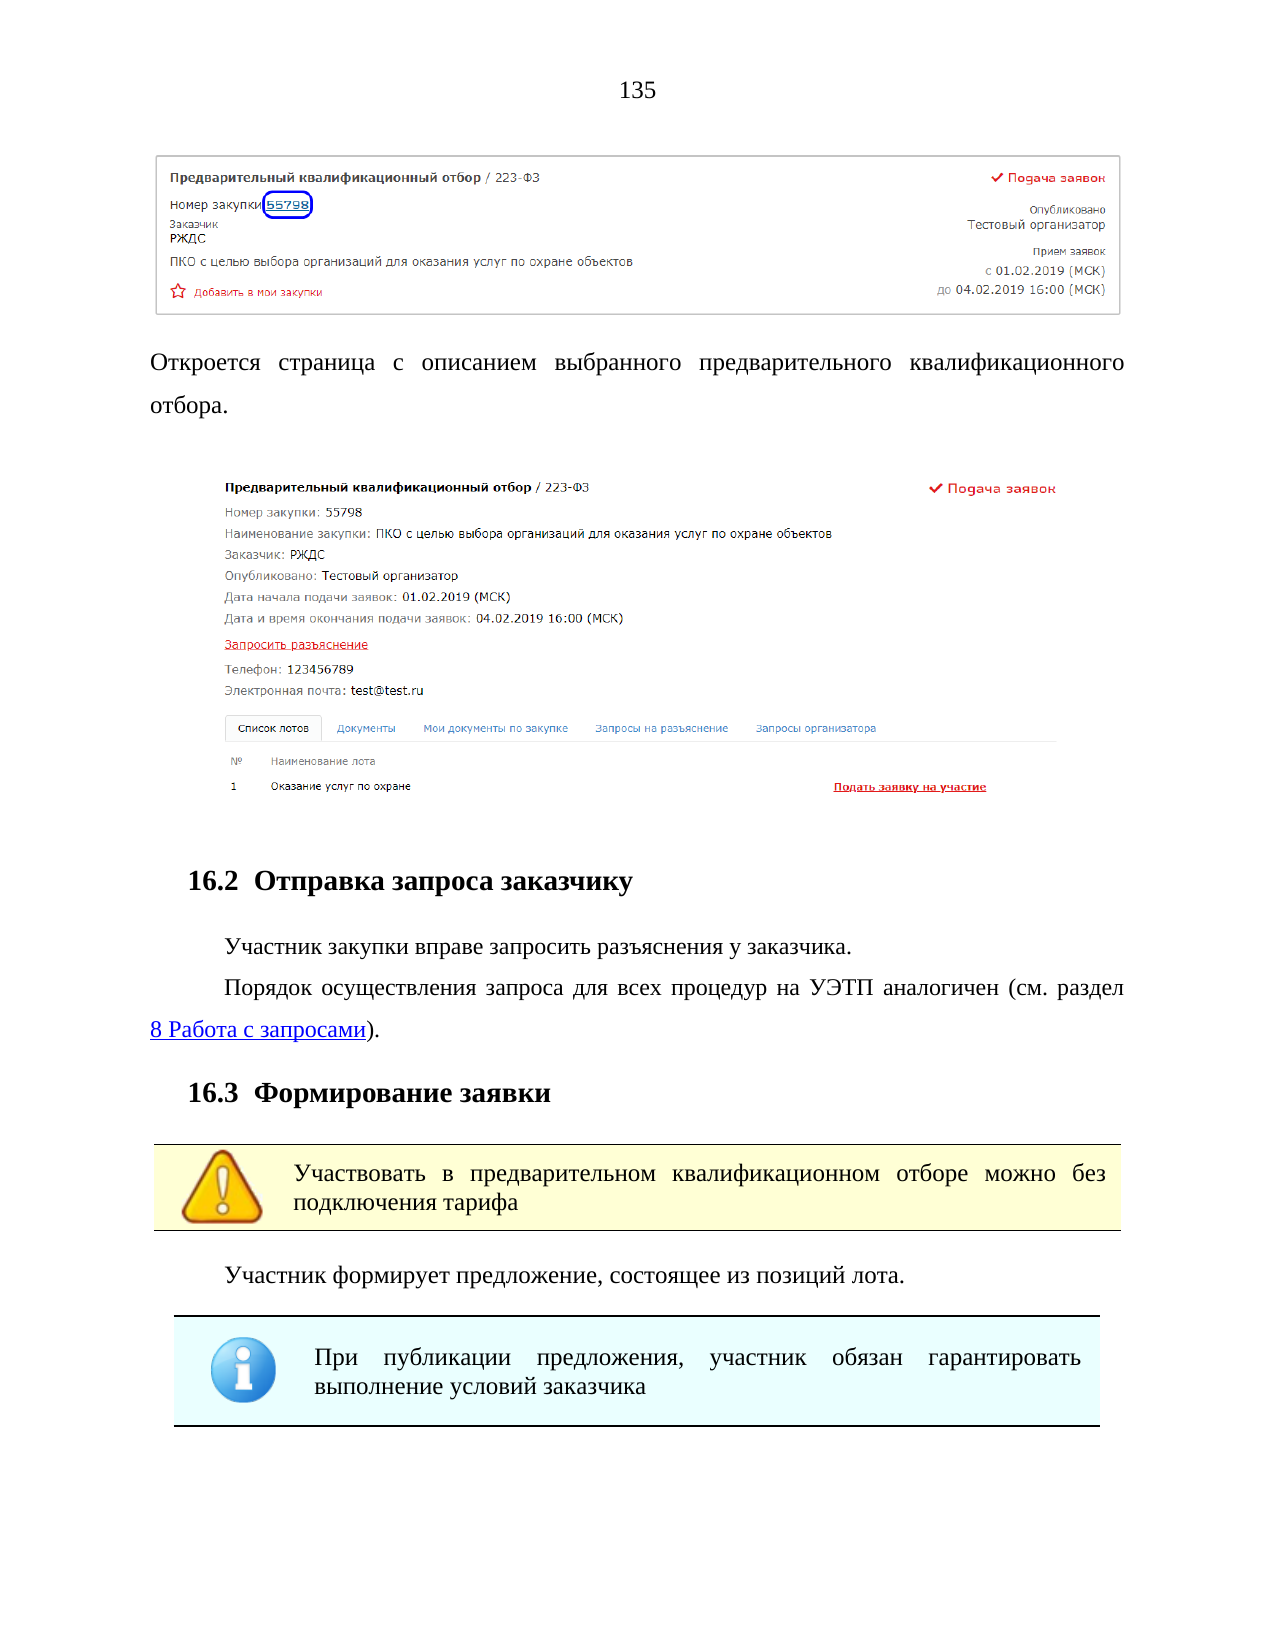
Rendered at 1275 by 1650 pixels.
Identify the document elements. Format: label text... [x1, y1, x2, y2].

text Порядок осуществления запроса для всех процедур на УЭТП аналогичен (см. раздел 8 Работа с запросами). [150, 973, 1125, 1042]
text Участник формирует предложение, состоящее из позиций лота. [150, 1260, 1125, 1288]
table_header Участвовать в предварительном квалификационном отборе можно без подключения тарифа [290, 1145, 1121, 1230]
picture [150, 150, 1126, 319]
table_header При публикации предложения, участник обязан гарантировать выполнение условий заказчика [308, 1317, 1100, 1425]
subtitle Формирование заявки [187, 1075, 1125, 1108]
text Откроется страница с описанием выбранного предварительного квалификационного отбора. [150, 347, 1125, 419]
picture [205, 462, 1070, 834]
subtitle Отправка запроса заказчику [187, 863, 1125, 896]
table_header [154, 1145, 290, 1230]
picture [209, 1335, 278, 1405]
text Участник закупки вправе запросить разъяснения у заказчика. [150, 932, 1125, 959]
picture [179, 1147, 265, 1227]
table_header [174, 1317, 308, 1425]
